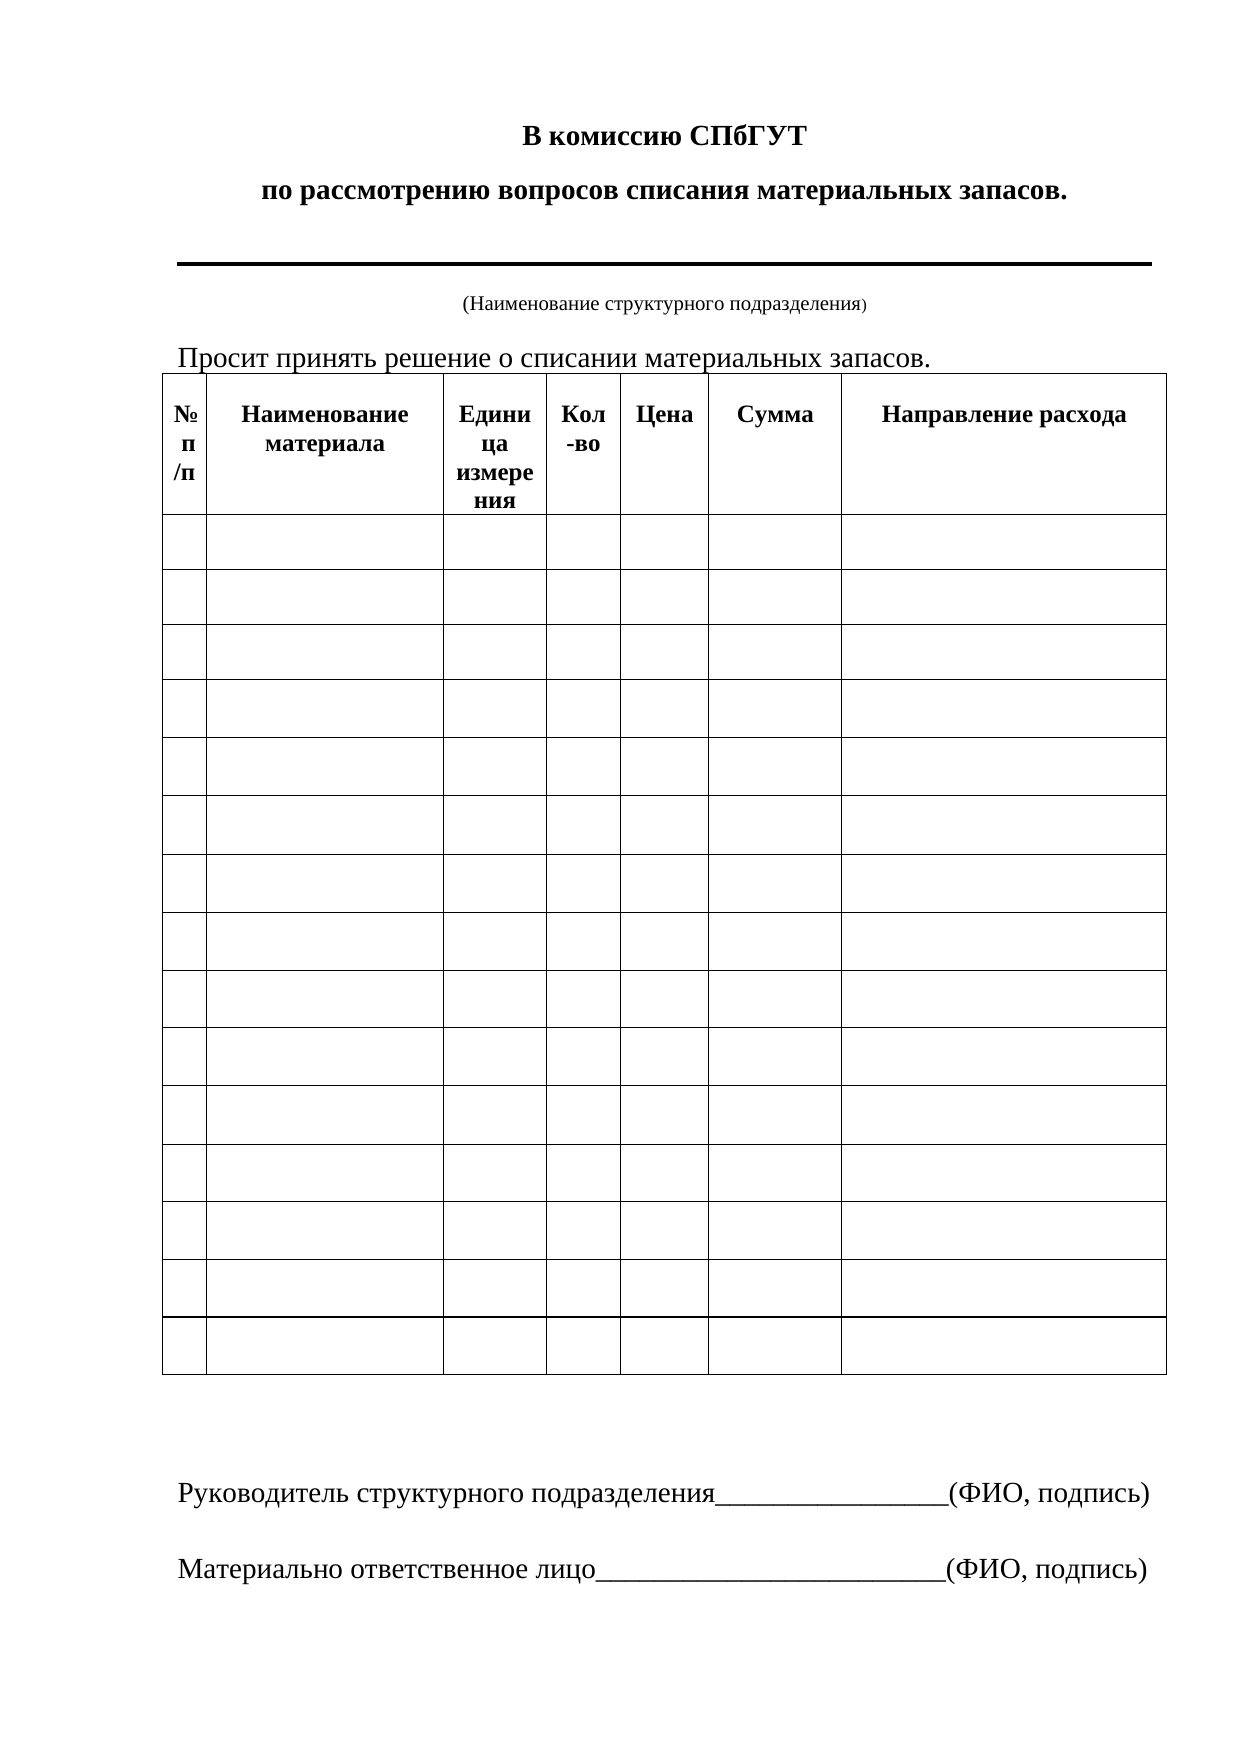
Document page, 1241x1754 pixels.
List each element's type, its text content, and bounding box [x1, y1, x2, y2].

table_cell [621, 680, 708, 737]
table_cell [621, 1318, 708, 1374]
table_cell [842, 570, 1166, 624]
table_cell [163, 738, 206, 795]
table_cell [547, 1318, 620, 1374]
table_cell [621, 855, 708, 912]
table_cell [207, 1145, 443, 1201]
table_cell [621, 913, 708, 970]
table_cell [842, 971, 1166, 1027]
table_cell [621, 971, 708, 1027]
table_cell [444, 1202, 546, 1259]
table_cell [207, 1202, 443, 1259]
table_cell [444, 796, 546, 854]
table_cell [163, 913, 206, 970]
table_cell [444, 680, 546, 737]
table_cell [207, 1086, 443, 1144]
table_cell [163, 1145, 206, 1201]
table_cell [207, 738, 443, 795]
table_cell [547, 738, 620, 795]
table_header Направление расхода [842, 374, 1166, 514]
table_cell [444, 515, 546, 569]
table_cell [842, 625, 1166, 679]
table_cell [842, 515, 1166, 569]
table_cell [163, 1202, 206, 1259]
table_cell [207, 1028, 443, 1085]
table_cell [709, 680, 841, 737]
table_cell [207, 1260, 443, 1316]
table_cell [709, 1028, 841, 1085]
table_cell [621, 738, 708, 795]
table_cell [444, 1318, 546, 1374]
table_cell [444, 971, 546, 1027]
table_cell [163, 855, 206, 912]
table_cell [709, 1260, 841, 1316]
table_cell [709, 855, 841, 912]
table_cell [709, 1202, 841, 1259]
table_cell [547, 1202, 620, 1259]
table_cell [444, 570, 546, 624]
table_cell [547, 515, 620, 569]
table_cell [842, 1202, 1166, 1259]
table_header Цена [621, 374, 708, 514]
text Просит принять решение о списании материальных запасов. [177, 340, 1152, 373]
table_cell [547, 1260, 620, 1316]
text Материально ответственное лицо________________________(ФИО, подпись) [177, 1551, 1152, 1584]
table_cell [163, 625, 206, 679]
table_cell [163, 1086, 206, 1144]
table_cell [709, 738, 841, 795]
table_cell [842, 680, 1166, 737]
table_cell [547, 625, 620, 679]
table_cell [621, 1145, 708, 1201]
table_header Единица измерения [444, 374, 546, 514]
table_cell [842, 913, 1166, 970]
table_cell [547, 680, 620, 737]
table_cell [207, 913, 443, 970]
table_header Кол-во [547, 374, 620, 514]
table_cell [842, 855, 1166, 912]
table_cell [444, 625, 546, 679]
table_cell [842, 1086, 1166, 1144]
table_cell [621, 1086, 708, 1144]
table_cell [207, 515, 443, 569]
table_cell [207, 570, 443, 624]
table_cell [709, 1318, 841, 1374]
table_cell [547, 1028, 620, 1085]
table_cell [547, 1145, 620, 1201]
table_cell [547, 570, 620, 624]
table_cell [621, 796, 708, 854]
table_cell [163, 1318, 206, 1374]
text по рассмотрению вопросов списания материальных запасов. [177, 172, 1152, 206]
table_cell [444, 1028, 546, 1085]
table_cell [621, 1028, 708, 1085]
table_cell [842, 1260, 1166, 1316]
table_cell [709, 1145, 841, 1201]
table_cell [207, 680, 443, 737]
table_cell [709, 913, 841, 970]
table_cell [709, 971, 841, 1027]
table_header Наименование материала [207, 374, 443, 514]
table_cell [163, 680, 206, 737]
table_cell [842, 1028, 1166, 1085]
table_header Сумма [709, 374, 841, 514]
table_cell [444, 1260, 546, 1316]
table_cell [842, 796, 1166, 854]
table_cell [207, 625, 443, 679]
table_cell [207, 855, 443, 912]
table_cell [444, 1145, 546, 1201]
table_cell [842, 738, 1166, 795]
table_cell [163, 971, 206, 1027]
table_cell [547, 971, 620, 1027]
table_cell [709, 625, 841, 679]
table_cell [163, 796, 206, 854]
text (Наименование структурного подразделения) [177, 291, 1152, 315]
table_cell [709, 796, 841, 854]
text В комиссию СПбГУТ [177, 118, 1152, 152]
table_cell [547, 1086, 620, 1144]
table_cell [709, 1086, 841, 1144]
table_header № п/п [163, 374, 206, 514]
table_cell [444, 913, 546, 970]
table_cell [163, 515, 206, 569]
table_cell [444, 855, 546, 912]
table_cell [163, 1028, 206, 1085]
table_cell [547, 913, 620, 970]
table_cell [547, 855, 620, 912]
table_cell [444, 1086, 546, 1144]
table_cell [207, 1318, 443, 1374]
text Руководитель структурного подразделения________________(ФИО, подпись) [177, 1475, 1152, 1509]
table_cell [709, 515, 841, 569]
table_cell [842, 1318, 1166, 1374]
table_cell [163, 570, 206, 624]
table_cell [621, 515, 708, 569]
table_cell [621, 1260, 708, 1316]
table_cell [621, 1202, 708, 1259]
table_cell [547, 796, 620, 854]
table_cell [444, 738, 546, 795]
table_cell [163, 1260, 206, 1316]
table_cell [709, 570, 841, 624]
table_cell [842, 1145, 1166, 1201]
table_cell [207, 971, 443, 1027]
table_cell [621, 570, 708, 624]
table_cell [621, 625, 708, 679]
table_cell [207, 796, 443, 854]
